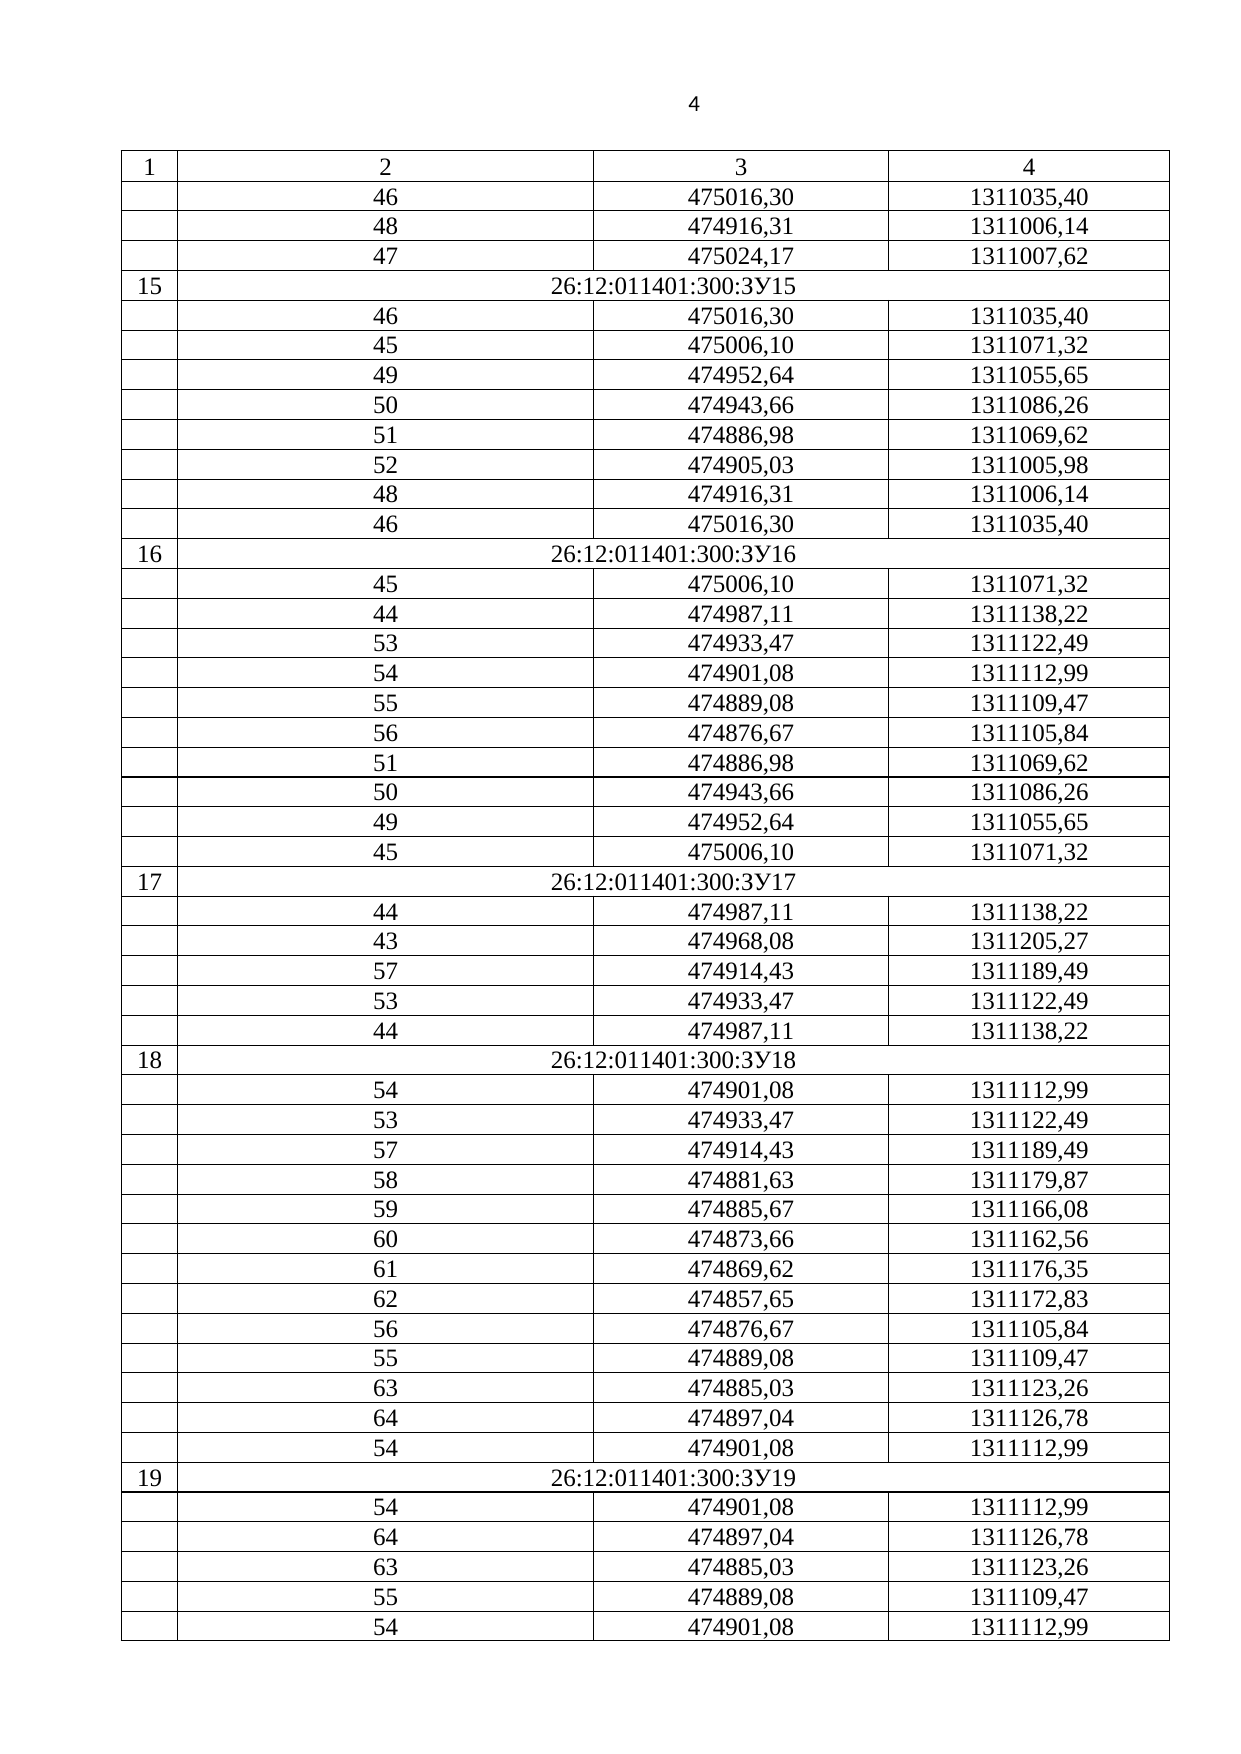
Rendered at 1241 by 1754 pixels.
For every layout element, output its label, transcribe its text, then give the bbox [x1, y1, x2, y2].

table_cell 56 [178, 1314, 593, 1342]
table_cell [122, 986, 177, 1015]
table_cell 26:12:011401:300:ЗУ17 [178, 867, 1169, 896]
table_header 1 [122, 151, 177, 181]
table_cell [122, 569, 177, 598]
table_cell [122, 509, 177, 538]
table_cell 60 [178, 1224, 593, 1253]
table_cell 1311071,32 [889, 331, 1169, 359]
table_cell 53 [178, 629, 593, 657]
table_cell 63 [178, 1373, 593, 1402]
table_cell 19 [122, 1463, 177, 1491]
table_cell 45 [178, 837, 593, 866]
table_cell 474901,08 [594, 1493, 888, 1521]
table_cell 1311105,84 [889, 1314, 1169, 1342]
table_cell [122, 211, 177, 240]
table_cell 1311105,84 [889, 718, 1169, 747]
table_cell 1311122,49 [889, 629, 1169, 657]
table_cell 1311069,62 [889, 748, 1169, 776]
table_cell 1311122,49 [889, 1105, 1169, 1134]
table_cell 474876,67 [594, 1314, 888, 1342]
table_cell [122, 241, 177, 270]
table_cell 475016,30 [594, 509, 888, 538]
table_cell 1311035,40 [889, 509, 1169, 538]
table_cell [122, 1612, 177, 1640]
table_cell [122, 926, 177, 955]
table_cell 474901,08 [594, 1433, 888, 1462]
table_cell 1311109,47 [889, 1582, 1169, 1611]
table_cell 474869,62 [594, 1254, 888, 1283]
table_cell 474952,64 [594, 360, 888, 389]
table_cell 1311126,78 [889, 1522, 1169, 1551]
table_cell 54 [178, 1075, 593, 1104]
table_cell 474914,43 [594, 1135, 888, 1164]
table_cell [122, 1075, 177, 1104]
table_cell [122, 956, 177, 985]
table_cell 44 [178, 1016, 593, 1044]
table_cell [122, 599, 177, 627]
table_cell 474897,04 [594, 1522, 888, 1551]
table_cell 50 [178, 778, 593, 806]
table_cell 63 [178, 1552, 593, 1581]
table_cell 474968,08 [594, 926, 888, 955]
table_cell 475016,30 [594, 301, 888, 329]
table_cell 1311162,56 [889, 1224, 1169, 1253]
table_cell 474933,47 [594, 986, 888, 1015]
table_cell 1311069,62 [889, 420, 1169, 449]
table_cell 474885,67 [594, 1195, 888, 1223]
table_cell 1311112,99 [889, 1612, 1169, 1640]
table_cell 474897,04 [594, 1403, 888, 1432]
table_cell 48 [178, 480, 593, 508]
table_cell 475006,10 [594, 569, 888, 598]
table_cell 1311138,22 [889, 1016, 1169, 1044]
table_cell 1311126,78 [889, 1403, 1169, 1432]
table_cell 53 [178, 986, 593, 1015]
table_cell [122, 748, 177, 776]
table_cell 55 [178, 1582, 593, 1611]
table_cell 1311166,08 [889, 1195, 1169, 1223]
table_cell 474987,11 [594, 599, 888, 627]
table_cell 475016,30 [594, 182, 888, 210]
table_cell 62 [178, 1284, 593, 1313]
table_cell [122, 1284, 177, 1313]
table_cell [122, 897, 177, 925]
table_cell 54 [178, 1493, 593, 1521]
table_cell 475024,17 [594, 241, 888, 270]
table_cell 57 [178, 956, 593, 985]
table_cell 18 [122, 1046, 177, 1074]
table_cell 474886,98 [594, 748, 888, 776]
table_cell 1311109,47 [889, 688, 1169, 717]
table_cell [122, 688, 177, 717]
table_cell [122, 1165, 177, 1193]
table_cell 474933,47 [594, 1105, 888, 1134]
table_cell 1311123,26 [889, 1373, 1169, 1402]
table_cell 474889,08 [594, 1582, 888, 1611]
table_cell 474901,08 [594, 1612, 888, 1640]
table_cell [122, 1522, 177, 1551]
table_cell [122, 1493, 177, 1521]
table_cell 474901,08 [594, 658, 888, 687]
table_cell 1311006,14 [889, 211, 1169, 240]
table_cell 51 [178, 748, 593, 776]
table_cell 474885,03 [594, 1373, 888, 1402]
table_cell 15 [122, 271, 177, 300]
table_cell 26:12:011401:300:ЗУ15 [178, 271, 1169, 300]
table_cell 44 [178, 599, 593, 627]
table_cell 51 [178, 420, 593, 449]
table_cell 1311138,22 [889, 599, 1169, 627]
table_cell [122, 301, 177, 329]
table_header 3 [594, 151, 888, 181]
table_cell [122, 390, 177, 419]
table_cell 52 [178, 450, 593, 478]
table_cell 45 [178, 331, 593, 359]
table_cell 46 [178, 301, 593, 329]
table_cell 1311109,47 [889, 1344, 1169, 1372]
table_cell 1311055,65 [889, 807, 1169, 836]
table_cell 1311007,62 [889, 241, 1169, 270]
table_cell [122, 1344, 177, 1372]
table_cell 1311112,99 [889, 658, 1169, 687]
table_cell 474987,11 [594, 897, 888, 925]
table_cell 1311005,98 [889, 450, 1169, 478]
table_cell 1311086,26 [889, 778, 1169, 806]
table_cell 474889,08 [594, 688, 888, 717]
table_cell 1311176,35 [889, 1254, 1169, 1283]
table_cell 1311071,32 [889, 569, 1169, 598]
table_cell 64 [178, 1522, 593, 1551]
table_cell 55 [178, 1344, 593, 1372]
table_cell 48 [178, 211, 593, 240]
table_cell [122, 807, 177, 836]
table_cell 474987,11 [594, 1016, 888, 1044]
table_cell 1311086,26 [889, 390, 1169, 419]
table_cell 43 [178, 926, 593, 955]
table_cell 49 [178, 807, 593, 836]
table_cell [122, 331, 177, 359]
table_cell [122, 1373, 177, 1402]
table_cell [122, 1224, 177, 1253]
table_cell [122, 480, 177, 508]
table_cell 474943,66 [594, 778, 888, 806]
table_cell 474905,03 [594, 450, 888, 478]
table_cell [122, 1582, 177, 1611]
table_cell [122, 360, 177, 389]
table_cell [122, 1135, 177, 1164]
table_cell [122, 837, 177, 866]
table_cell 474916,31 [594, 211, 888, 240]
table_cell 1311172,83 [889, 1284, 1169, 1313]
table_cell [122, 778, 177, 806]
table_cell 49 [178, 360, 593, 389]
table_cell 1311179,87 [889, 1165, 1169, 1193]
table_cell 1311189,49 [889, 956, 1169, 985]
table_cell 54 [178, 1612, 593, 1640]
table_cell 474857,65 [594, 1284, 888, 1313]
table_cell 1311112,99 [889, 1075, 1169, 1104]
table_cell [122, 1105, 177, 1134]
table_cell [122, 629, 177, 657]
table_cell [122, 182, 177, 210]
table_cell 26:12:011401:300:ЗУ18 [178, 1046, 1169, 1074]
table_cell 45 [178, 569, 593, 598]
table_cell 57 [178, 1135, 593, 1164]
table_cell 474886,98 [594, 420, 888, 449]
table_cell 1311006,14 [889, 480, 1169, 508]
table_cell 1311035,40 [889, 301, 1169, 329]
table_cell 475006,10 [594, 331, 888, 359]
table_cell [122, 1552, 177, 1581]
table_cell 475006,10 [594, 837, 888, 866]
table_cell 47 [178, 241, 593, 270]
table_cell 474916,31 [594, 480, 888, 508]
table_cell 1311189,49 [889, 1135, 1169, 1164]
table_cell 64 [178, 1403, 593, 1432]
table_cell [122, 658, 177, 687]
table_cell 1311123,26 [889, 1552, 1169, 1581]
table_cell [122, 420, 177, 449]
table_cell 1311138,22 [889, 897, 1169, 925]
table_header 2 [178, 151, 593, 181]
table_cell [122, 1195, 177, 1223]
table_cell 474933,47 [594, 629, 888, 657]
table_cell 474885,03 [594, 1552, 888, 1581]
table_header 4 [889, 151, 1169, 181]
table_cell 1311055,65 [889, 360, 1169, 389]
table_cell 54 [178, 658, 593, 687]
table_cell 474889,08 [594, 1344, 888, 1372]
table_cell 1311205,27 [889, 926, 1169, 955]
table_cell 1311035,40 [889, 182, 1169, 210]
table_cell 16 [122, 539, 177, 568]
table_cell [122, 1016, 177, 1044]
table_cell 474914,43 [594, 956, 888, 985]
table_cell 46 [178, 509, 593, 538]
table_cell 474881,63 [594, 1165, 888, 1193]
table_cell 55 [178, 688, 593, 717]
table_cell 46 [178, 182, 593, 210]
table_cell 50 [178, 390, 593, 419]
table_cell 1311112,99 [889, 1433, 1169, 1462]
table_cell 474952,64 [594, 807, 888, 836]
table_cell 17 [122, 867, 177, 896]
table_cell 59 [178, 1195, 593, 1223]
table_cell 474873,66 [594, 1224, 888, 1253]
table_cell 26:12:011401:300:ЗУ16 [178, 539, 1169, 568]
table_cell 44 [178, 897, 593, 925]
table_cell 1311112,99 [889, 1493, 1169, 1521]
table_cell [122, 1254, 177, 1283]
table_cell 474901,08 [594, 1075, 888, 1104]
table_cell 474876,67 [594, 718, 888, 747]
table_cell [122, 1433, 177, 1462]
table_cell 56 [178, 718, 593, 747]
table_cell 26:12:011401:300:ЗУ19 [178, 1463, 1169, 1491]
table_cell [122, 1314, 177, 1342]
table_cell [122, 1403, 177, 1432]
table_cell 53 [178, 1105, 593, 1134]
table_cell 58 [178, 1165, 593, 1193]
table_cell 1311122,49 [889, 986, 1169, 1015]
table_cell 54 [178, 1433, 593, 1462]
table_cell [122, 450, 177, 478]
table_cell 474943,66 [594, 390, 888, 419]
table_cell 1311071,32 [889, 837, 1169, 866]
table_cell [122, 718, 177, 747]
table_cell 61 [178, 1254, 593, 1283]
